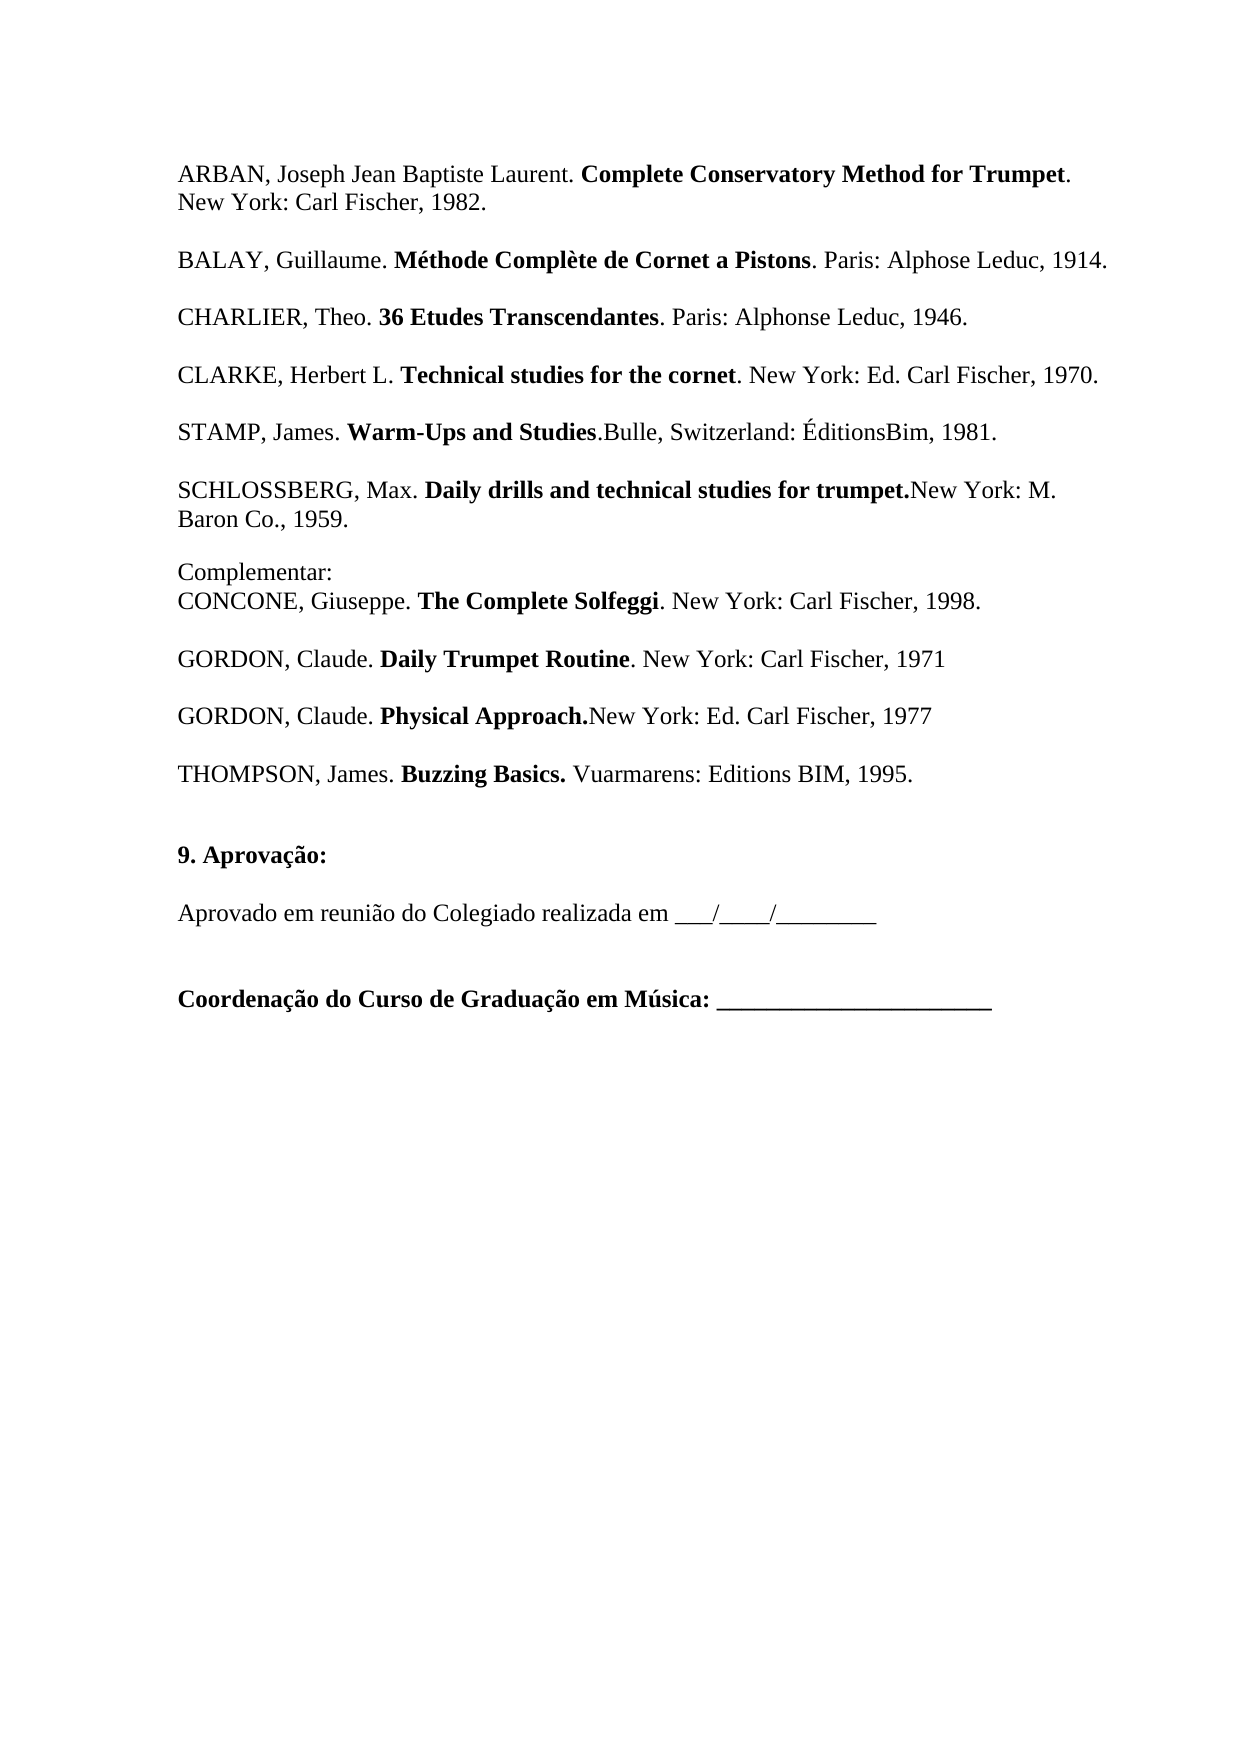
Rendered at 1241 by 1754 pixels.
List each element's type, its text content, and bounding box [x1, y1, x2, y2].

text THOMPSON, James. Buzzing Basics. Vuarmarens: Editions BIM, 1995. [177, 759, 1122, 787]
text Aprovado em reunião do Colegiado realizada em ___/____/________ [177, 898, 1122, 926]
text CONCONE, Giuseppe. The Complete Solfeggi. New York: Carl Fischer, 1998. [177, 586, 1122, 615]
text GORDON, Claude. Daily Trumpet Routine. New York: Carl Fischer, 1971 [177, 644, 1122, 672]
text 9. Aprovação: [177, 840, 1122, 869]
text Coordenação do Curso de Graduação em Música: ______________________ [177, 984, 1122, 1013]
text GORDON, Claude. Physical Approach.New York: Ed. Carl Fischer, 1977 [177, 701, 1122, 730]
text CHARLIER, Theo. 36 Etudes Transcendantes. Paris: Alphonse Leduc, 1946. [177, 302, 1122, 331]
text ARBAN, Joseph Jean Baptiste Laurent. Complete Conservatory Method for Trumpet. New York: Carl Fischer, 1982. [177, 159, 1122, 216]
text BALAY, Guillaume. Méthode Complète de Cornet a Pistons. Paris: Alphose Leduc, 1914. [177, 245, 1122, 274]
text CLARKE, Herbert L. Technical studies for the cornet. New York: Ed. Carl Fischer, 1970. [177, 360, 1122, 389]
text SCHLOSSBERG, Max. Daily drills and technical studies for trumpet.New York: M. Baron Co., 1959. [177, 475, 1122, 532]
text STAMP, James. Warm-Ups and Studies.Bulle, Switzerland: ÉditionsBim, 1981. [177, 417, 1122, 446]
text Complementar: [177, 557, 1122, 586]
